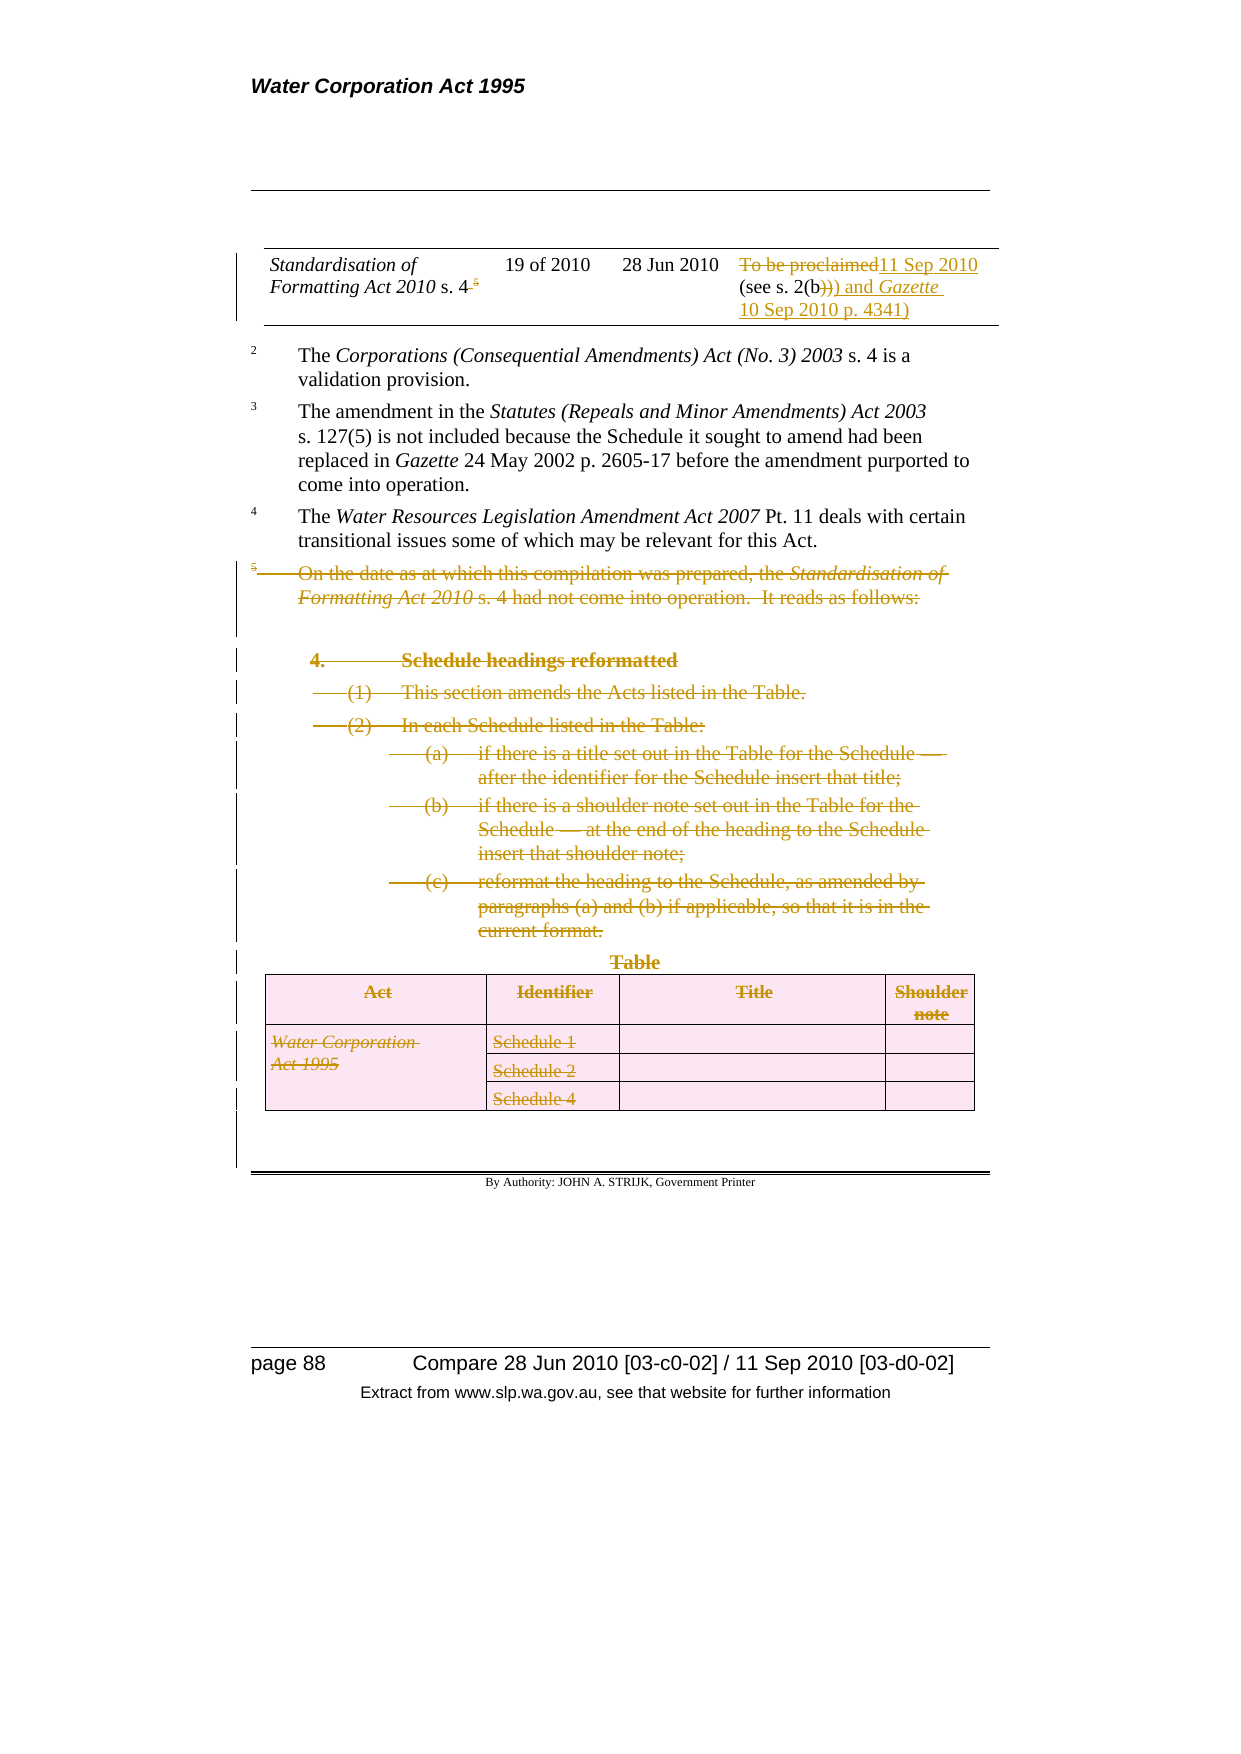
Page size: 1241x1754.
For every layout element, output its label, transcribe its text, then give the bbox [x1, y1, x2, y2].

table_cell Standardisation of Formatting Act 2010 s. 4 [264, 249, 499, 325]
table_cell (see s. 2(b [733, 249, 998, 325]
text 3 The amendment in the Statutes (Repeals and Minor Amendments) Act 2003 s. 127(5) is not included because the Schedule it sought to amend had been replaced in Gazette 24 May 2002 p. 2605-17 before the amendment purported to come into operation. [251, 399, 990, 496]
table_cell 28 Jun 2010 [616, 249, 733, 325]
text By Authority: JOHN A. STRIJK, Government Printer [251, 1175, 990, 1189]
text 4 The Water Resources Legislation Amendment Act 2007 Pt. 11 deals with certain transitional issues some of which may be relevant for this Act. [251, 504, 990, 552]
text 2 The Corporations (Consequential Amendments) Act (No. 3) 2003 s. 4 is a validation provision. [251, 343, 990, 391]
table_cell 19 of 2010 [499, 249, 616, 325]
